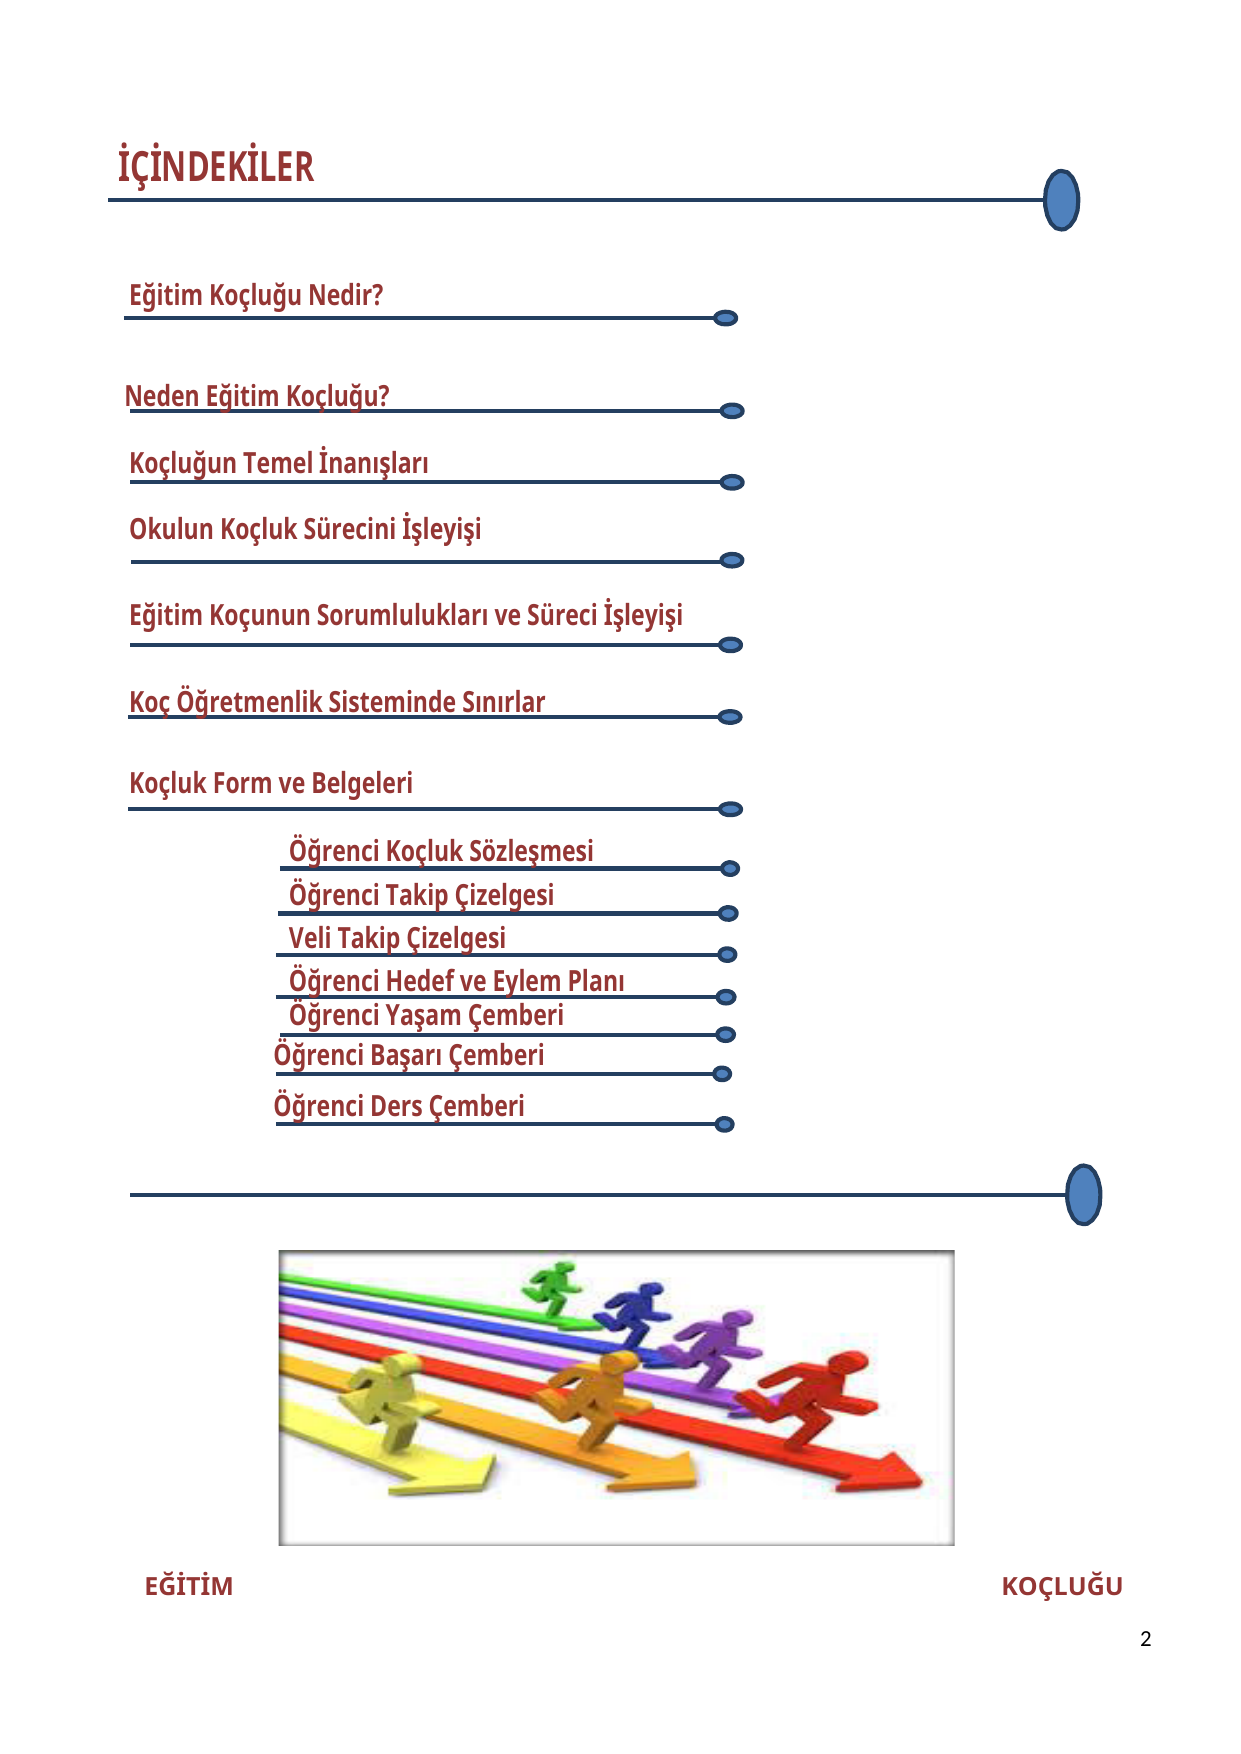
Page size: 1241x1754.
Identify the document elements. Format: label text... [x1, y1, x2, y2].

text Neden Eğitim Koçluğu? [118, 375, 1152, 415]
text Veli Takip Çizelgesi [157, 917, 1152, 957]
text Öğrenci Koçluk Sözleşmesi [157, 831, 1152, 870]
text Okulun Koçluk Sürecini İşleyişi [129, 521, 1152, 544]
text İÇİNDEKİLER [118, 118, 1152, 192]
text Eğitim Koçluğu Nedir? [129, 274, 605, 314]
text Öğrenci Yaşam Çemberi [472, 1007, 1152, 1030]
text Öğrenci Yaşam Çemberi [157, 1007, 475, 1030]
text Koçluk Form ve Belgeleri [129, 775, 1152, 798]
text Koç Öğretmenlik Sisteminde Sınırlar [129, 694, 1152, 717]
text Eğitim Koçunun Sorumlulukları ve Süreci İşleyişi [129, 607, 1152, 630]
text EĞİTİM KOÇLUĞU NEDİR? [118, 1569, 1152, 1603]
text Öğrenci Hedef ve Eylem Planı [157, 960, 1152, 999]
text Öğrenci Başarı Çemberi [118, 1034, 1152, 1073]
text Koçluğun Temel İnanışları [129, 422, 673, 486]
text Öğrenci Takip Çizelgesi [157, 874, 1152, 914]
text Öğrenci Ders Çemberi [118, 1085, 1152, 1125]
